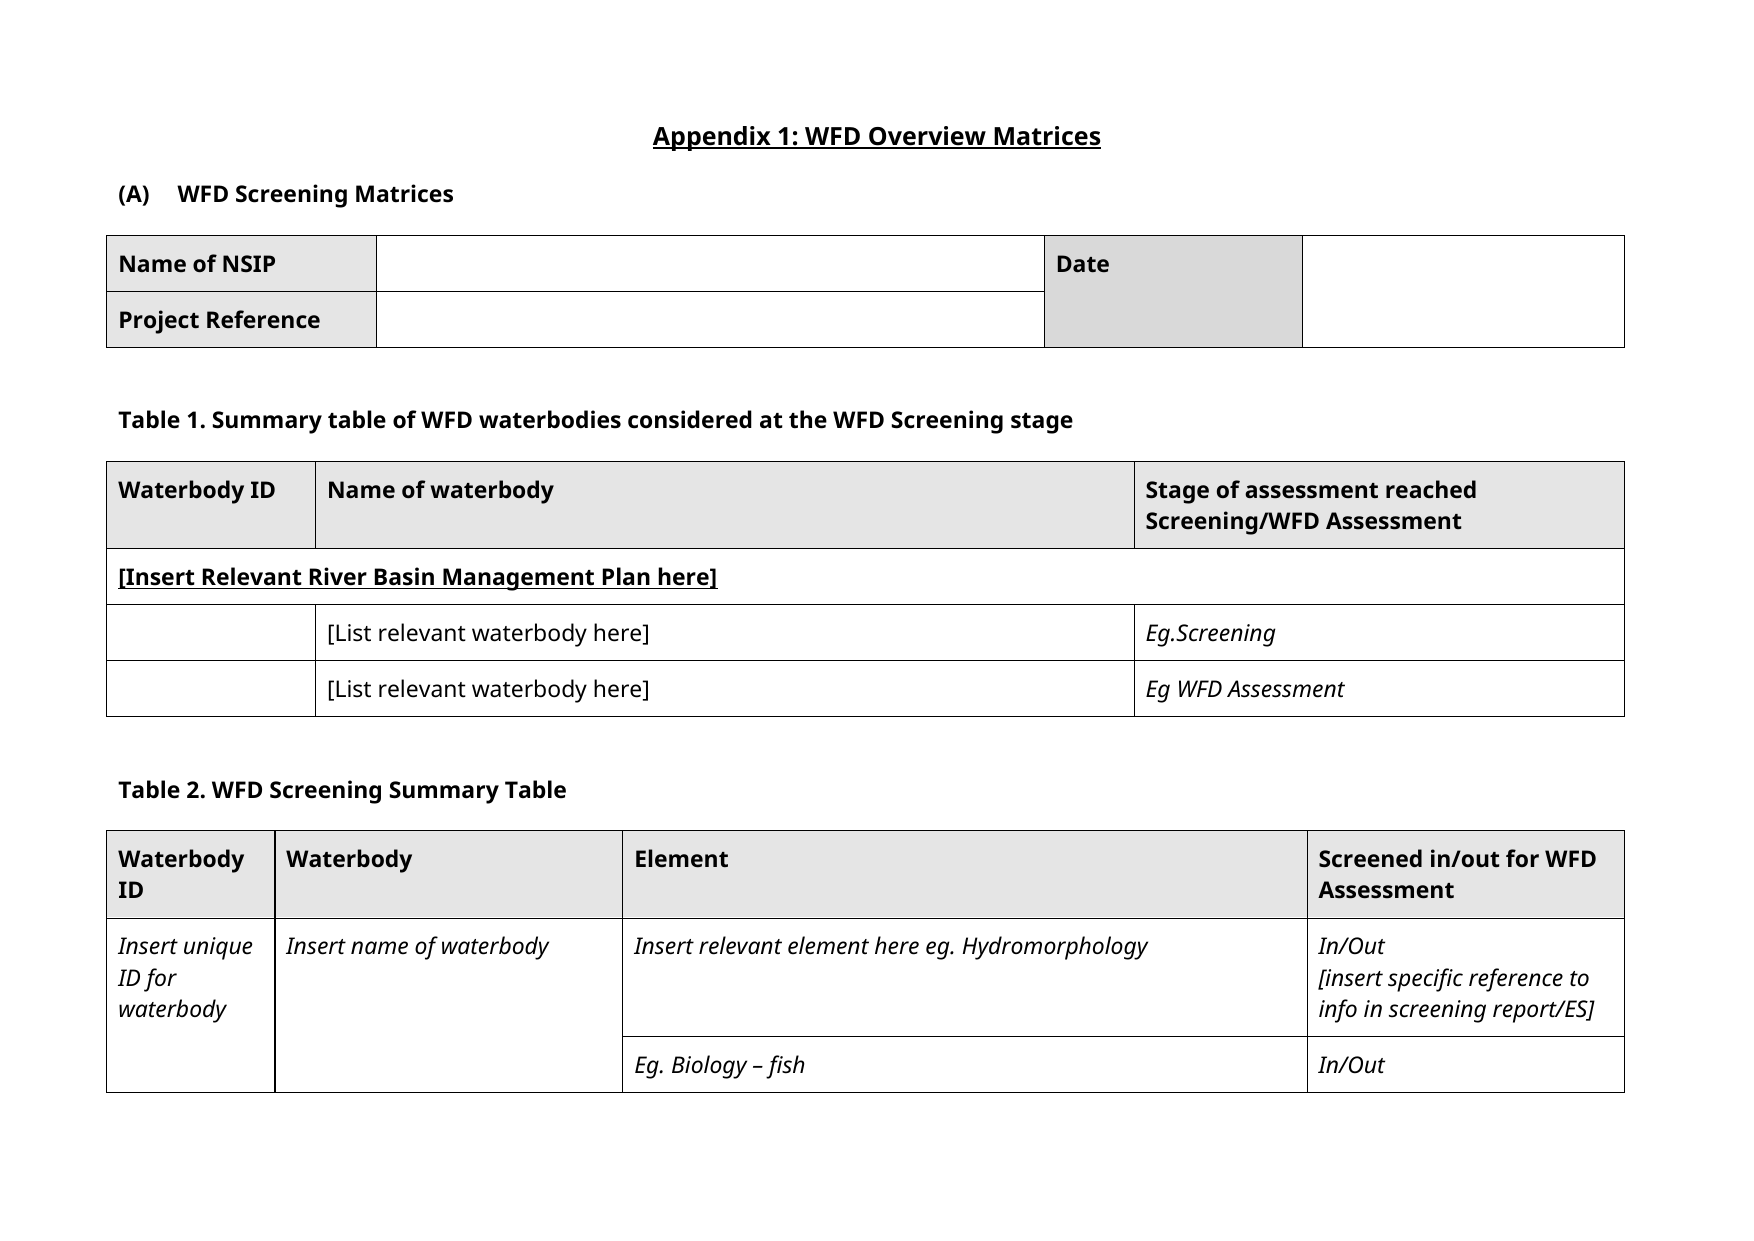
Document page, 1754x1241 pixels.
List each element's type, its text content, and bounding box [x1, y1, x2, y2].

table_cell [List relevant waterbody here] [316, 661, 1134, 716]
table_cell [1308, 1037, 1624, 1092]
table_header [377, 236, 1044, 291]
table_header Date [1045, 236, 1302, 347]
table_header Name of waterbody [316, 462, 1134, 548]
list WFD Screening Matrices [118, 178, 1636, 209]
table_header Waterbody [276, 831, 622, 917]
text Appendix 1: WFD Overview Matrices [118, 118, 1636, 152]
table_header [1303, 236, 1624, 347]
table_cell Insert name of waterbody [276, 919, 622, 1092]
text Table 1. Summary table of WFD waterbodies considered at the WFD Screening stage [118, 404, 1636, 436]
table_header Element [623, 831, 1307, 917]
table_cell [107, 661, 315, 716]
table_cell [List relevant waterbody here] [316, 605, 1134, 660]
table_cell Project Reference [107, 292, 376, 347]
text Table 2. WFD Screening Summary Table [118, 773, 1636, 805]
table_header Name of NSIP [107, 236, 376, 291]
table_cell Insert relevant element here eg. Hydromorphology [623, 919, 1307, 1036]
table_header Waterbody ID [107, 831, 274, 917]
table_header Stage of assessment reached Screening/WFD Assessment [1135, 462, 1624, 548]
table_cell Eg. Biology – fish [623, 1037, 1307, 1092]
table_header Screened in/out for WFD Assessment [1308, 831, 1624, 917]
table_cell Eg.Screening [1135, 605, 1624, 660]
table_header Waterbody ID [107, 462, 315, 548]
table_cell [107, 605, 315, 660]
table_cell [1308, 919, 1624, 1036]
table_cell [377, 292, 1044, 347]
table_cell Eg WFD Assessment [1135, 661, 1624, 716]
table_cell [Insert Relevant River Basin Management Plan here] [107, 549, 1624, 604]
table_cell Insert unique ID for waterbody [107, 919, 274, 1092]
